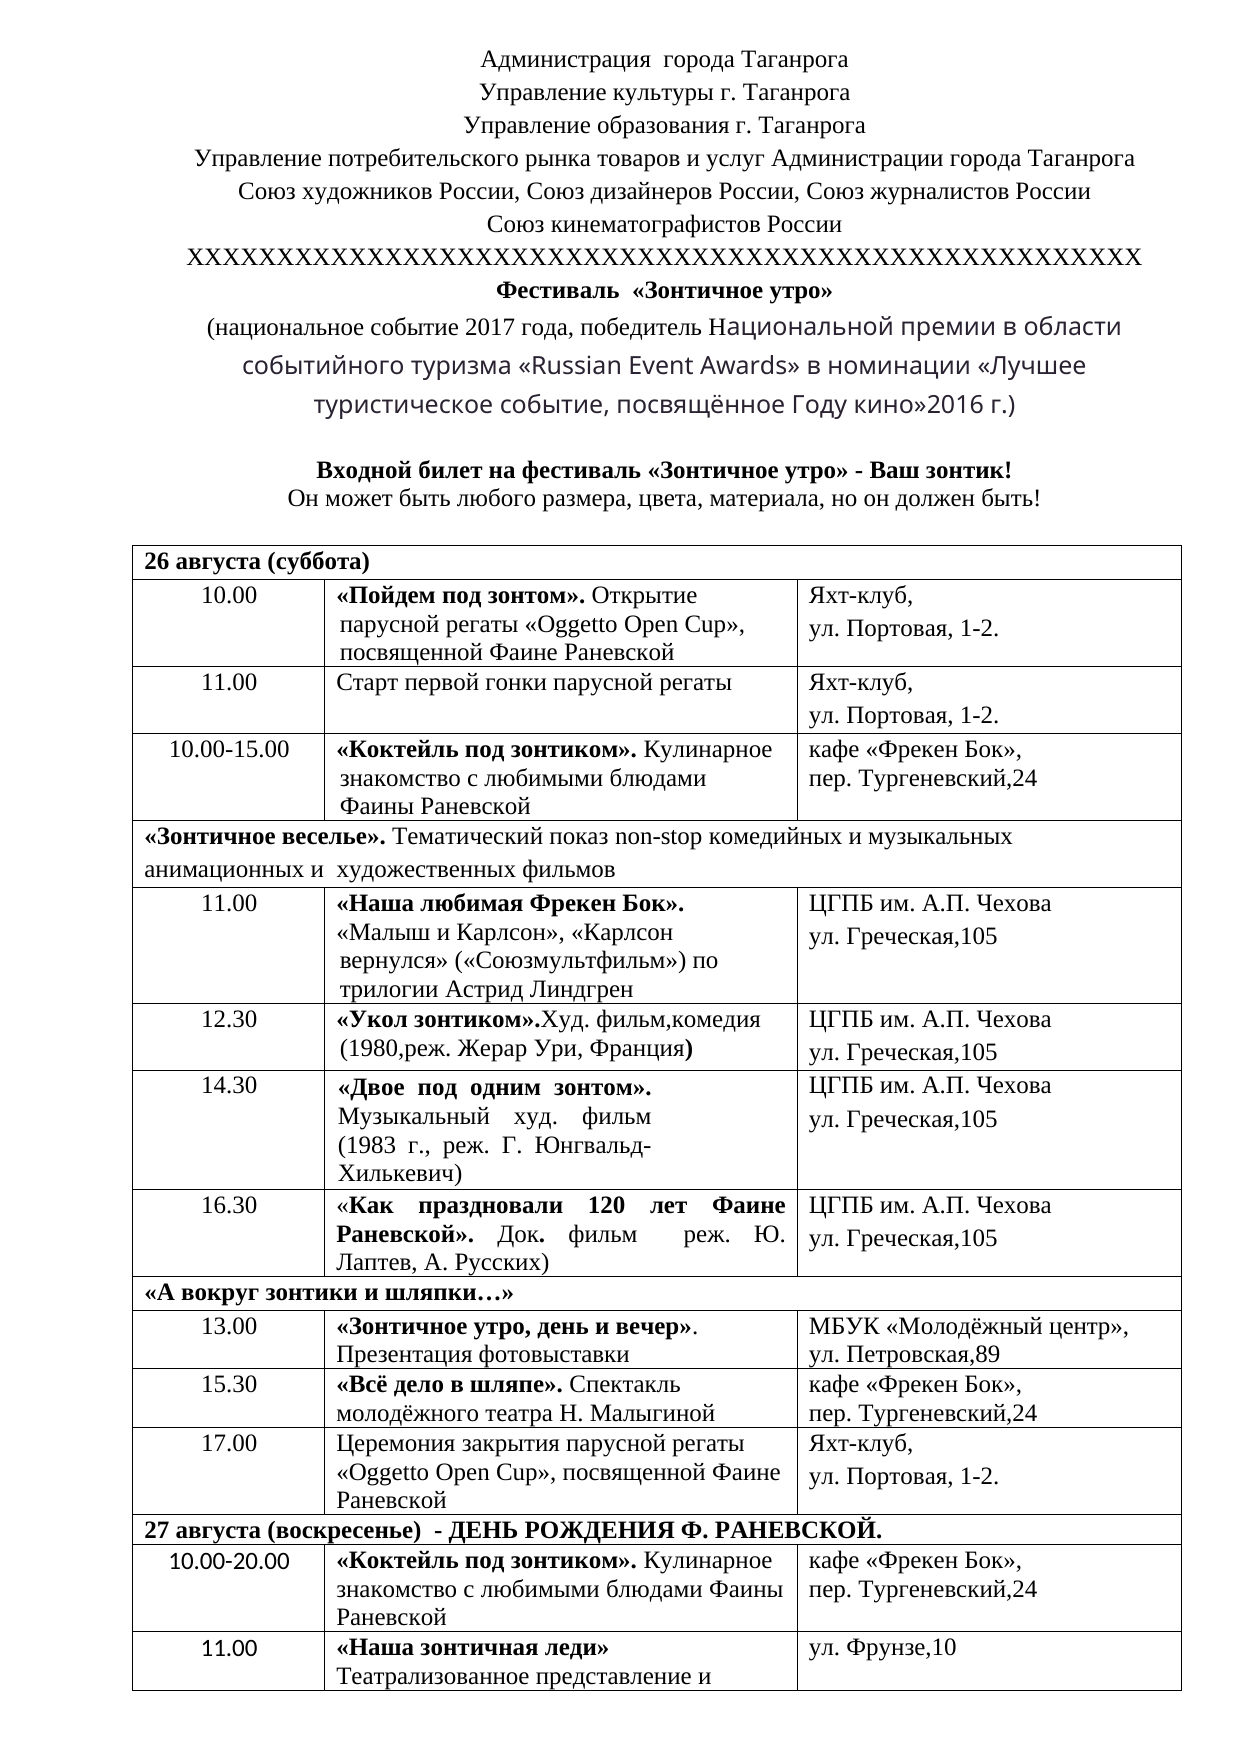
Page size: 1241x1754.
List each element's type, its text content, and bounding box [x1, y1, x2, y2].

table_cell кафе «Фрекен Бок», пер. Тургеневский,24 [798, 1545, 1181, 1631]
table_cell Церемония закрытия парусной регаты «Oggetto Open Cup», посвященной Фаине Раневской [325, 1428, 797, 1514]
table_cell 11.00 [133, 888, 324, 1003]
text Администрация города Таганрога [177, 44, 1152, 73]
table_cell 15.30 [133, 1369, 324, 1427]
table_cell Яхт-клуб, ул. Портовая, 1-2. [798, 667, 1181, 733]
text Входной билет на фестиваль «Зонтичное утро» - Ваш зонтик! [177, 455, 1152, 483]
text Управление потребительского рынка товаров и услуг Администрации города Таганрога [177, 143, 1152, 172]
table_cell 10.00 [133, 580, 324, 666]
table_cell МБУК «Молодёжный центр», ул. Петровская,89 [798, 1311, 1181, 1368]
table_cell 11.00 [133, 1632, 324, 1690]
table_cell 14.30 [133, 1071, 324, 1189]
table_cell Старт первой гонки парусной регаты [325, 667, 797, 733]
table_cell ЦГПБ им. А.П. Чехова ул. Греческая,105 [798, 1071, 1181, 1189]
text Он может быть любого размера, цвета, материала, но он должен быть! [177, 483, 1152, 512]
table_cell «Зонтичное утро, день и вечер». Презентация фотовыставки [325, 1311, 797, 1368]
text ХХХХХХХХХХХХХХХХХХХХХХХХХХХХХХХХХХХХХХХХХХХХХХХХХХХХХ [177, 242, 1152, 271]
table_cell 10.00-20.00 [133, 1545, 324, 1631]
table_cell 13.00 [133, 1311, 324, 1368]
table_cell «Зонтичное веселье». Тематический показ non-stop комедийных и музыкальных анимационных и художественных фильмов [133, 821, 1181, 887]
text Управление образования г. Таганрога [177, 110, 1152, 139]
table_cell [325, 1632, 797, 1690]
table_cell [325, 1071, 797, 1189]
table_cell «А вокруг зонтики и шляпки…» [133, 1277, 1181, 1310]
table_cell «Пойдем под зонтом». Открытие парусной регаты «Oggetto Open Cup», посвященной Фаине Раневской [325, 580, 797, 666]
table_cell кафе «Фрекен Бок», пер. Тургеневский,24 [798, 1369, 1181, 1427]
text Союз художников России, Союз дизайнеров России, Союз журналистов России [177, 176, 1152, 205]
table_cell Яхт-клуб, ул. Портовая, 1-2. [798, 580, 1181, 666]
table_cell ул. Фрунзе,10 [798, 1632, 1181, 1690]
table_cell 10.00-15.00 [133, 734, 324, 820]
table_cell «Укол зонтиком».Худ. фильм,комедия (1980,реж. Жерар Ури, Франция) [325, 1004, 797, 1069]
table_header 26 августа (суббота) [133, 546, 1181, 579]
table_cell Яхт-клуб, ул. Портовая, 1-2. [798, 1428, 1181, 1514]
table_cell «Как праздновали 120 лет Фаине Раневской». Док. фильм реж. Ю. Лаптев, А. Русских) [325, 1190, 797, 1276]
table_cell «Всё дело в шляпе». Спектакль молодёжного театра Н. Малыгиной [325, 1369, 797, 1427]
text Союз кинематографистов России [177, 209, 1152, 238]
table_cell «Наша любимая Фрекен Бок». «Малыш и Карлсон», «Карлсон вернулся» («Союзмультфильм») по трилогии Астрид Линдгрен [325, 888, 797, 1003]
table_cell 11.00 [133, 667, 324, 733]
table_cell 16.30 [133, 1190, 324, 1276]
table_cell «Коктейль под зонтиком». Кулинарное знакомство с любимыми блюдами Фаины Раневской [325, 1545, 797, 1631]
table_cell «Коктейль под зонтиком». Кулинарное знакомство с любимыми блюдами Фаины Раневской [325, 734, 797, 820]
table_cell ЦГПБ им. А.П. Чехова ул. Греческая,105 [798, 1190, 1181, 1276]
text Фестиваль «Зонтичное утро» [177, 276, 1152, 304]
table_cell 17.00 [133, 1428, 324, 1514]
table_cell 12.30 [133, 1004, 324, 1069]
table_cell ЦГПБ им. А.П. Чехова ул. Греческая,105 [798, 1004, 1181, 1069]
text (национальное событие 2017 года, победитель Национальной премии в области событийного туризма «Russian Event Awards» в номинации «Лучшее туристическое событие, посвящённое Году кино»2016 г.) [177, 308, 1152, 421]
table_cell ЦГПБ им. А.П. Чехова ул. Греческая,105 [798, 888, 1181, 1003]
table_cell кафе «Фрекен Бок», пер. Тургеневский,24 [798, 734, 1181, 820]
text Управление культуры г. Таганрога [177, 77, 1152, 106]
table_cell 27 августа (воскресенье) - ДЕНЬ РОЖДЕНИЯ Ф. РАНЕВСКОЙ. [133, 1515, 1181, 1544]
